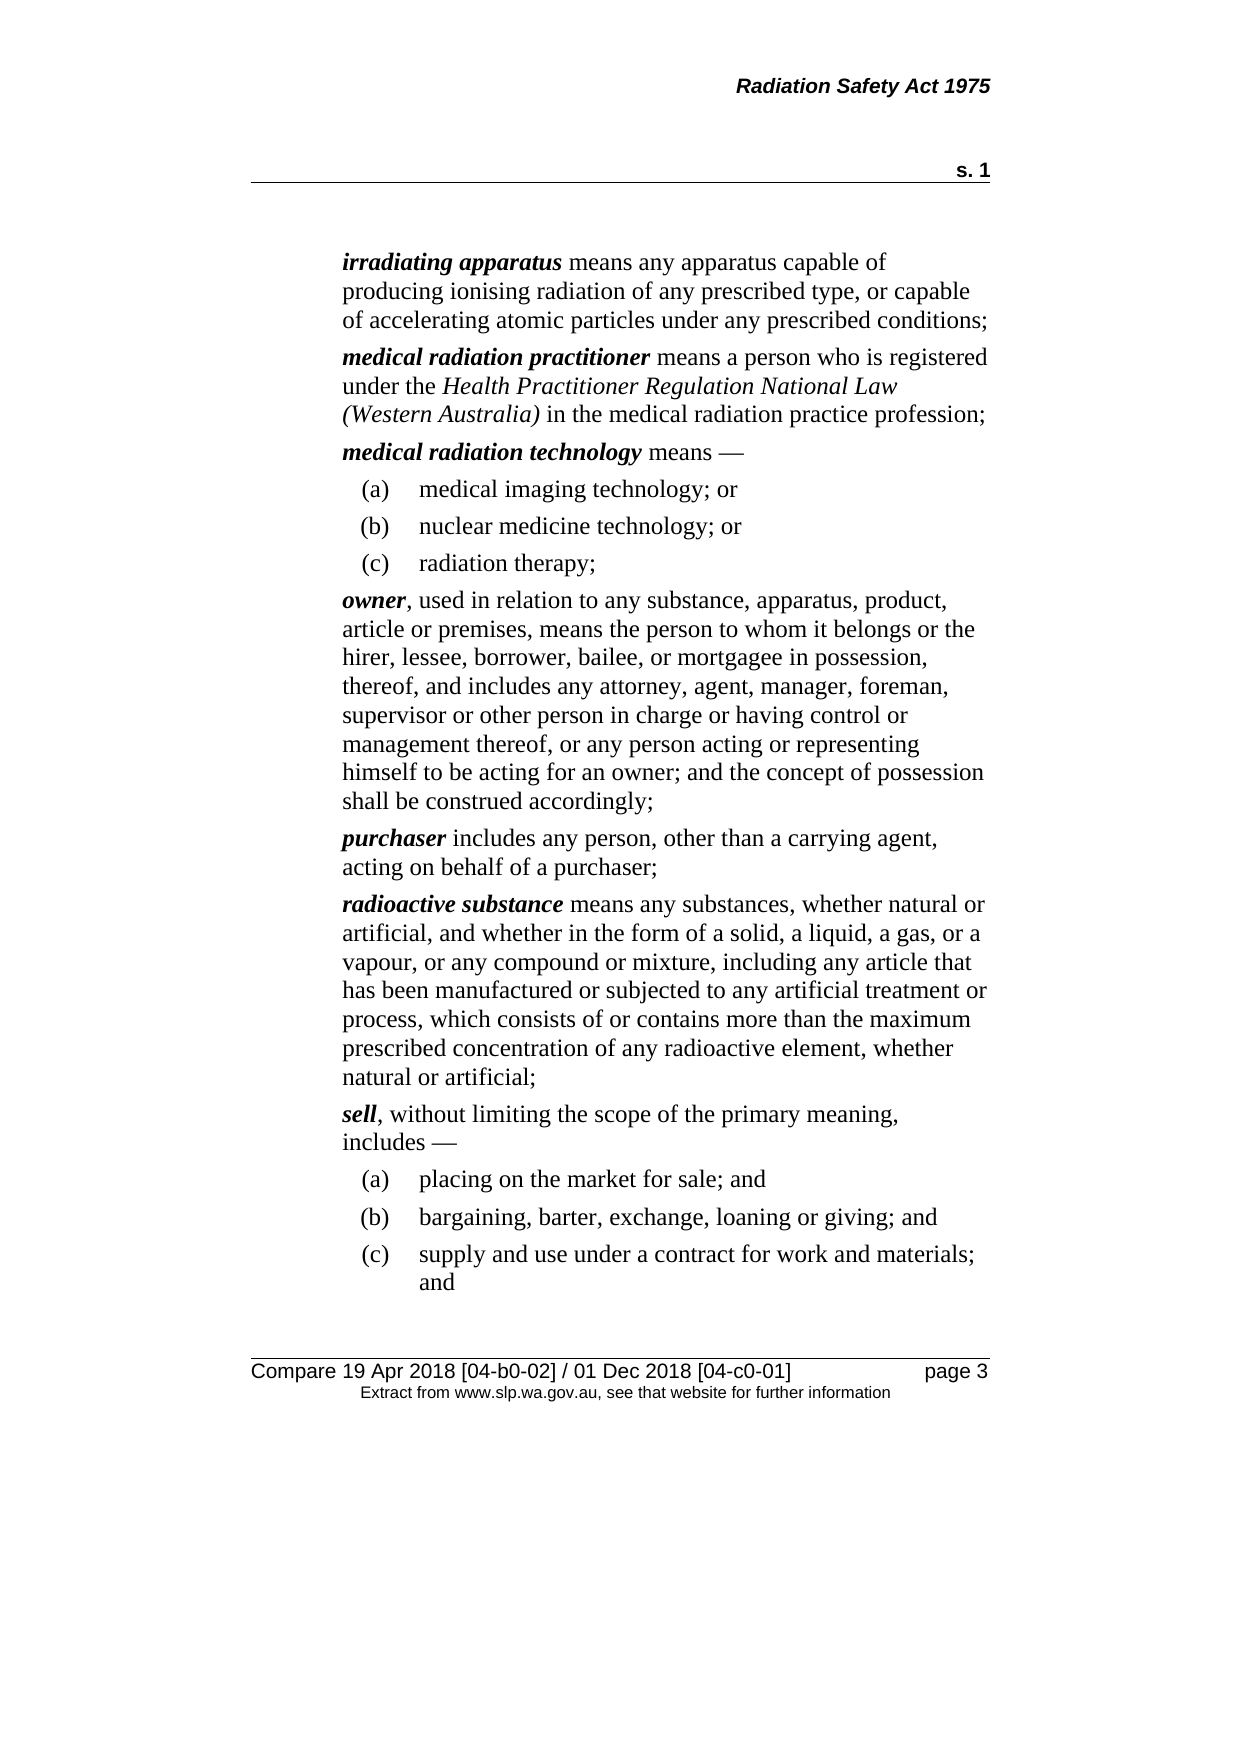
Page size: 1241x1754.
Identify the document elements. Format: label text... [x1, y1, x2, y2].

text (a) placing on the market for sale; and [251, 1164, 990, 1193]
text (c) supply and use under a contract for work and materials; and [251, 1239, 990, 1296]
text medical radiation technology means — [251, 437, 990, 465]
text sell, without limiting the scope of the primary meaning, includes — [251, 1099, 990, 1156]
text (c) radiation therapy; [251, 548, 990, 577]
text purchaser includes any person, other than a carrying agent, acting on behalf of a purchaser; [251, 823, 990, 881]
text (b) nuclear medicine technology; or [251, 511, 990, 539]
text (a) medical imaging technology; or [251, 474, 990, 502]
text radioactive substance means any substances, whether natural or artificial, and whether in the form of a solid, a liquid, a gas, or a vapour, or any compound or mixture, including any article that has been manufactured or subjected to any artificial treatment or process, which consists of or contains more than the maximum prescribed concentration of any radioactive element, whether natural or artificial; [251, 889, 990, 1090]
text irradiating apparatus means any apparatus capable of producing ionising radiation of any prescribed type, or capable of accelerating atomic particles under any prescribed conditions; [251, 247, 990, 334]
text medical radiation practitioner means a person who is registered under the Health Practitioner Regulation National Law () in the medical radiation practice profession; [251, 342, 990, 428]
text (b) bargaining, barter, exchange, loaning or giving; and [251, 1202, 990, 1230]
text owner, used in relation to any substance, apparatus, product, article or premises, means the person to whom it belongs or the hirer, lessee, borrower, bailee, or mortgagee in possession, thereof, and includes any attorney, agent, manager, foreman, supervisor or other person in charge or having control or management thereof, or any person acting or representing himself to be acting for an owner; and the concept of possession shall be construed accordingly; [251, 585, 990, 815]
